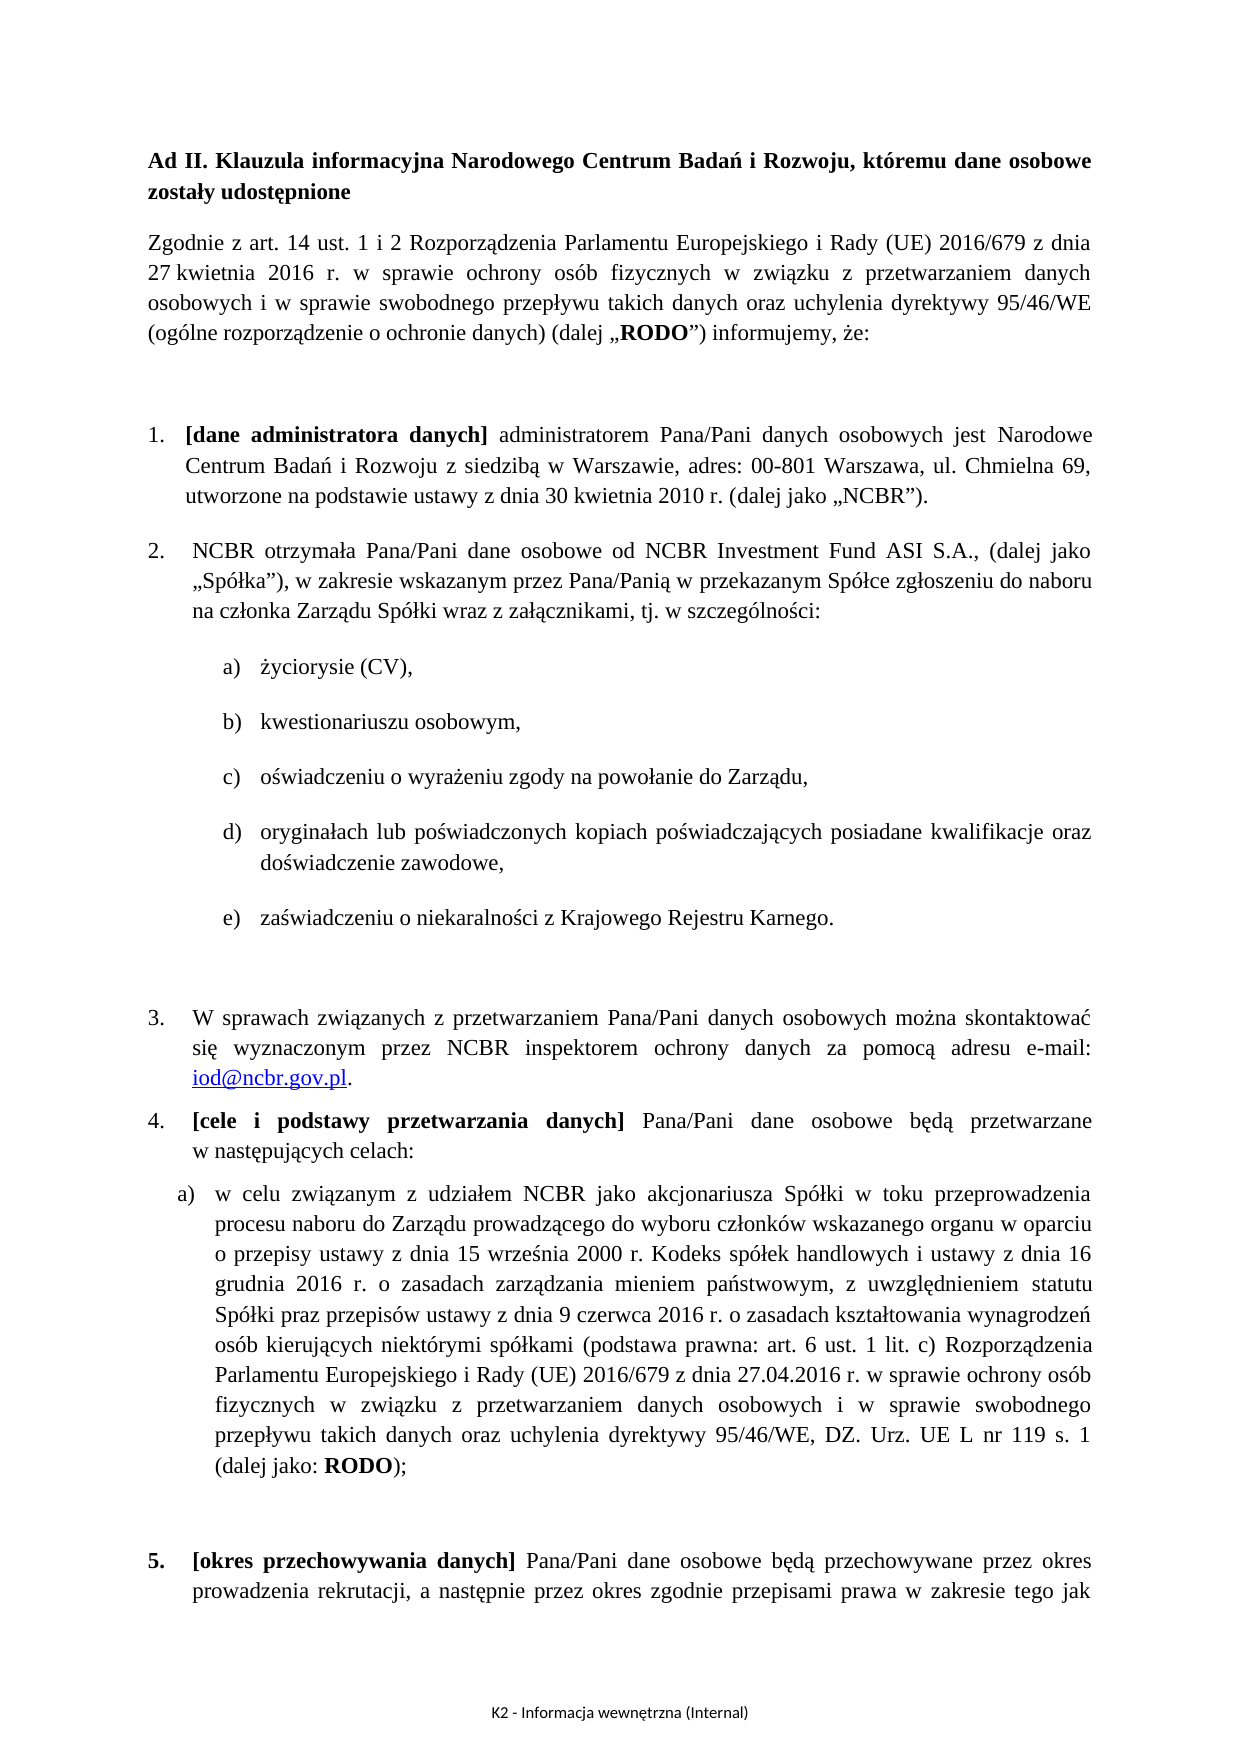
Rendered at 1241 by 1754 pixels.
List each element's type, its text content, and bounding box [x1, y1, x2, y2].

list oświadczeniu o wyrażeniu zgody na powołanie do Zarządu, [223, 763, 1093, 789]
list W sprawach związanych z przetwarzaniem Pana/Pani danych osobowych można skontaktować się wyznaczonym przez NCBR inspektorem ochrony danych za pomocą adresu e-mail: iod@ncbr.gov.pl. [148, 1004, 1093, 1091]
text Ad II. Klauzula informacyjna Narodowego Centrum Badań i Rozwoju, któremu dane osobowe zostały udostępnione [148, 148, 1093, 204]
list [dane administratora danych] administratorem Pana/Pani danych osobowych jest Narodowe Centrum Badań i Rozwoju z siedzibą w Warszawie, adres: 00-801 Warszawa, ul. Chmielna 69, utworzone na podstawie ustawy z dnia 30 kwietnia 2010 r. (dalej jako „NCBR”). [148, 422, 1093, 508]
list w celu związanym z udziałem NCBR jako akcjonariusza Spółki w toku przeprowadzenia procesu naboru do Zarządu prowadzącego do wyboru członków wskazanego organu w oparciu o przepisy ustawy z dnia 15 września 2000 r. Kodeks spółek handlowych i ustawy z dnia 16 grudnia 2016 r. o zasadach zarządzania mieniem państwowym, z uwzględnieniem statutu Spółki praz przepisów ustawy z dnia 9 czerwca 2016 r. o zasadach kształtowania wynagrodzeń osób kierujących niektórymi spółkami (podstawa prawna: art. 6 ust. 1 lit. c) Rozporządzenia Parlamentu Europejskiego i Rady (UE) 2016/679 z dnia 27.04.2016 r. w sprawie ochrony osób fizycznych w związku z przetwarzaniem danych osobowych i w sprawie swobodnego przepływu takich danych oraz uchylenia dyrektywy 95/46/WE, DZ. Urz. UE L nr 119 s. 1 (dalej jako: RODO); [177, 1180, 1093, 1478]
list zaświadczeniu o niekaralności z Krajowego Rejestru Karnego. [223, 904, 1093, 930]
list kwestionariuszu osobowym, [223, 708, 1093, 734]
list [148, 1547, 1093, 1604]
text Zgodnie z art. 14 ust. 1 i 2 Rozporządzenia Parlamentu Europejskiego i Rady (UE) 2016/679 z dnia 27 kwietnia 2016 r. w sprawie ochrony osób fizycznych w związku z przetwarzaniem danych osobowych i w sprawie swobodnego przepływu takich danych oraz uchylenia dyrektywy 95/46/WE (ogólne rozporządzenie o ochronie danych) (dalej „RODO”) informujemy, że: [148, 229, 1093, 346]
list życiorysie (CV), [223, 653, 1093, 679]
list oryginałach lub poświadczonych kopiach poświadczających posiadane kwalifikacje oraz doświadczenie zawodowe, [223, 818, 1093, 875]
list [cele i podstawy przetwarzania danych] Pana/Pani dane osobowe będą przetwarzane w następujących celach: [148, 1107, 1093, 1163]
list NCBR otrzymała Pana/Pani dane osobowe od NCBR Investment Fund ASI S.A., (dalej jako „Spółka”), w zakresie wskazanym przez Pana/Panią w przekazanym Spółce zgłoszeniu do naboru na członka Zarządu Spółki wraz z załącznikami, tj. w szczególności: [148, 537, 1093, 624]
